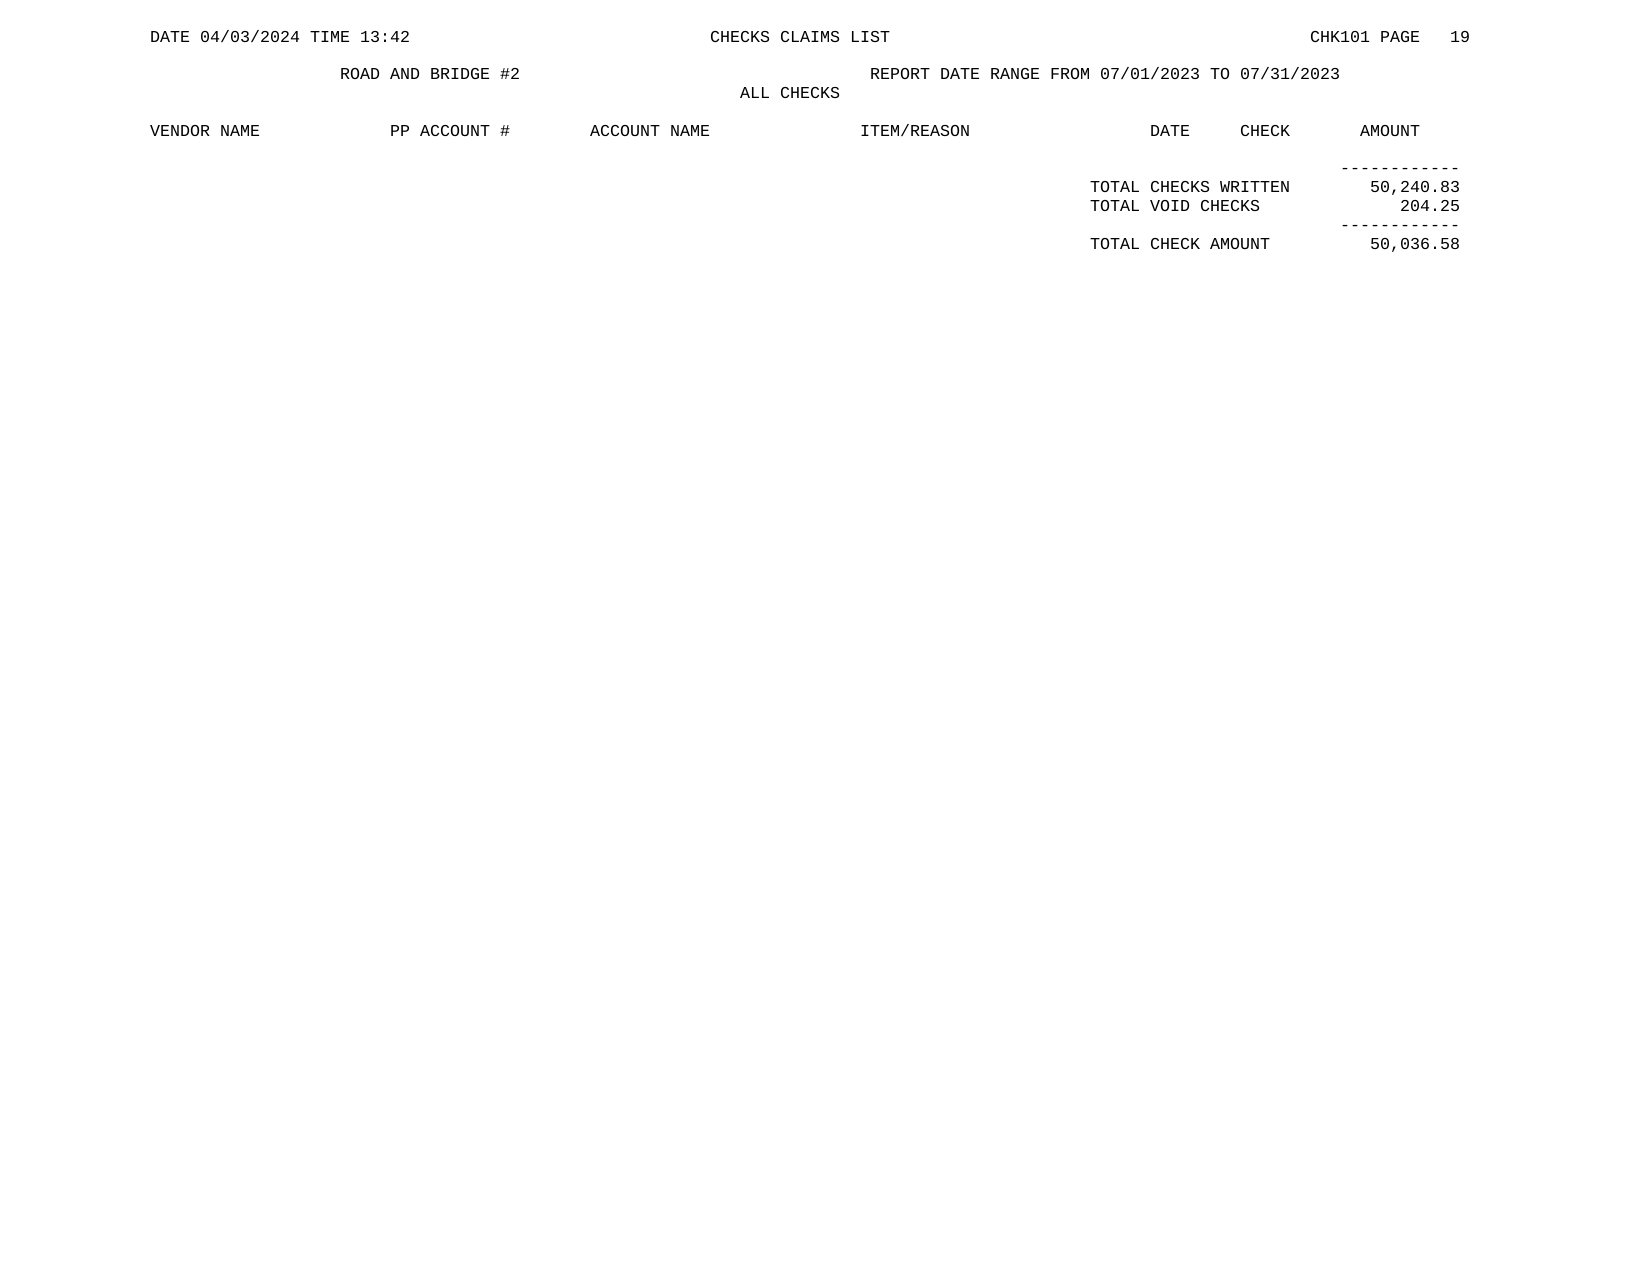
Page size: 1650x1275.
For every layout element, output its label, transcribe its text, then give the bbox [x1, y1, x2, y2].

text TOTAL CHECK AMOUNT 50,036.58 [150, 236, 1500, 254]
text ------------ [150, 217, 1500, 236]
text ------------ [150, 160, 1500, 179]
text ROAD AND BRIDGE #2 REPORT DATE RANGE FROM 07/01/2023 TO 07/31/2023 [150, 66, 1500, 85]
text VENDOR NAME PP ACCOUNT # ACCOUNT NAME ITEM/REASON DATE CHECK AMOUNT [150, 122, 1500, 141]
text DATE 04/03/2024 TIME 13:42 CHECKS CLAIMS LIST CHK101 PAGE 19 [150, 28, 1500, 47]
text TOTAL VOID CHECKS 204.25 [150, 198, 1500, 217]
text TOTAL CHECKS WRITTEN 50,240.83 [150, 179, 1500, 198]
text ALL CHECKS [150, 85, 1500, 103]
